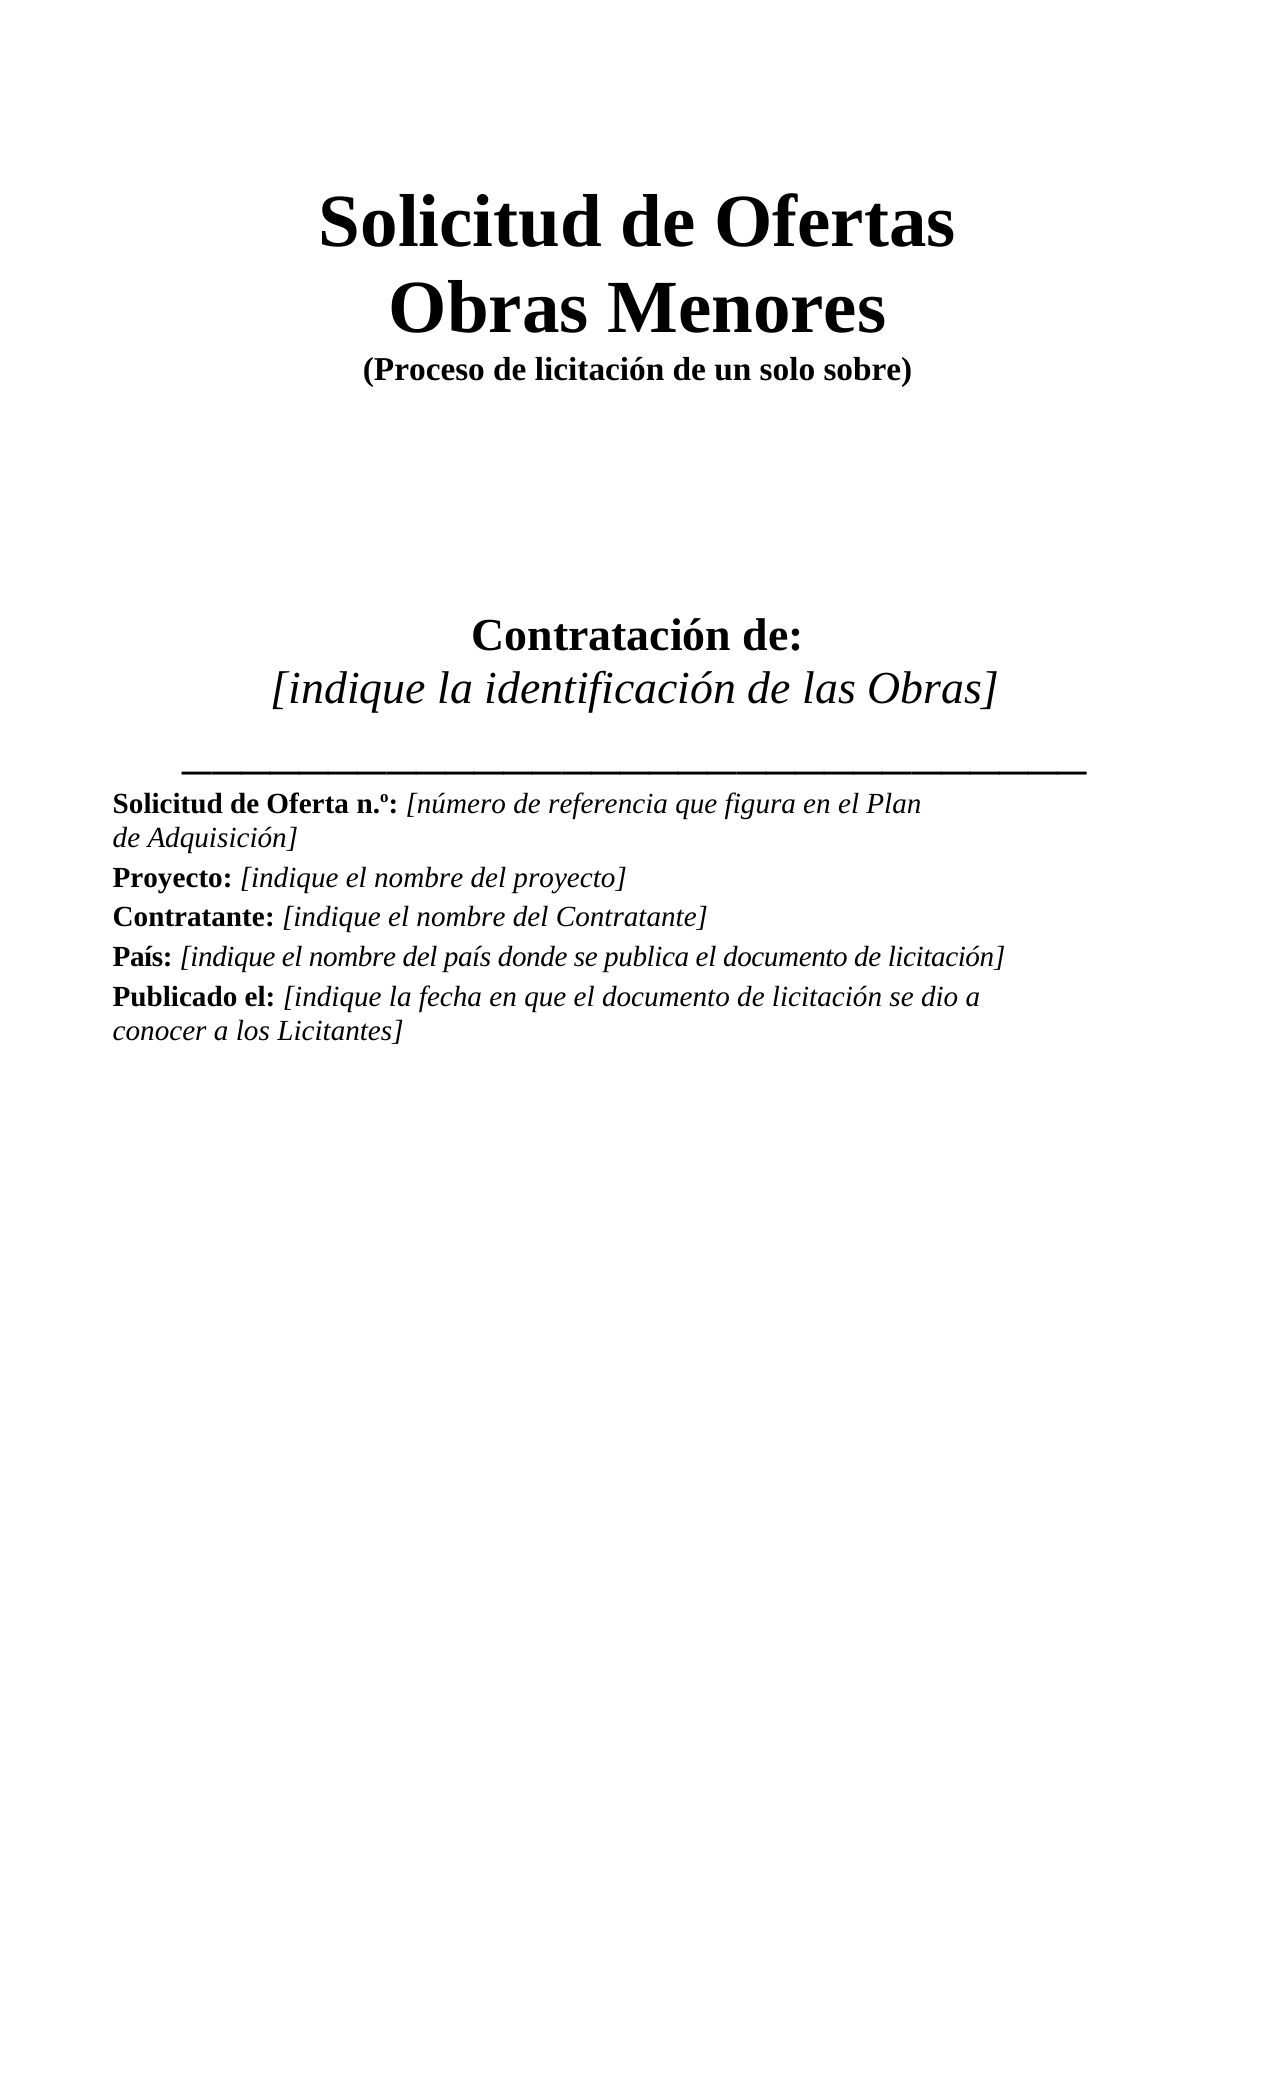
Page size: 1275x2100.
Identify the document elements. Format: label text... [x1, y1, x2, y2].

title [indique la identificación de las Obras] _______________________________ [112, 660, 1162, 780]
text País: [indique el nombre del país donde se publica el documento de licitación] [112, 939, 1162, 973]
text Solicitud de Oferta n.o: [número de referencia que figura en el Plan de Adquisición] [112, 786, 1162, 853]
text Contratación de: [112, 608, 1162, 660]
text Solicitud de Ofertas [112, 176, 1162, 263]
text Obras Menores [112, 263, 1162, 349]
text Contratante: [indique el nombre del Contratante] [112, 899, 1162, 933]
text Publicado el: [indique la fecha en que el documento de licitación se dio a conocer a los Licitantes] [112, 979, 1237, 1046]
text (Proceso de licitación de un solo sobre) [112, 349, 1162, 387]
text Proyecto: [indique el nombre del proyecto] [112, 860, 1162, 893]
